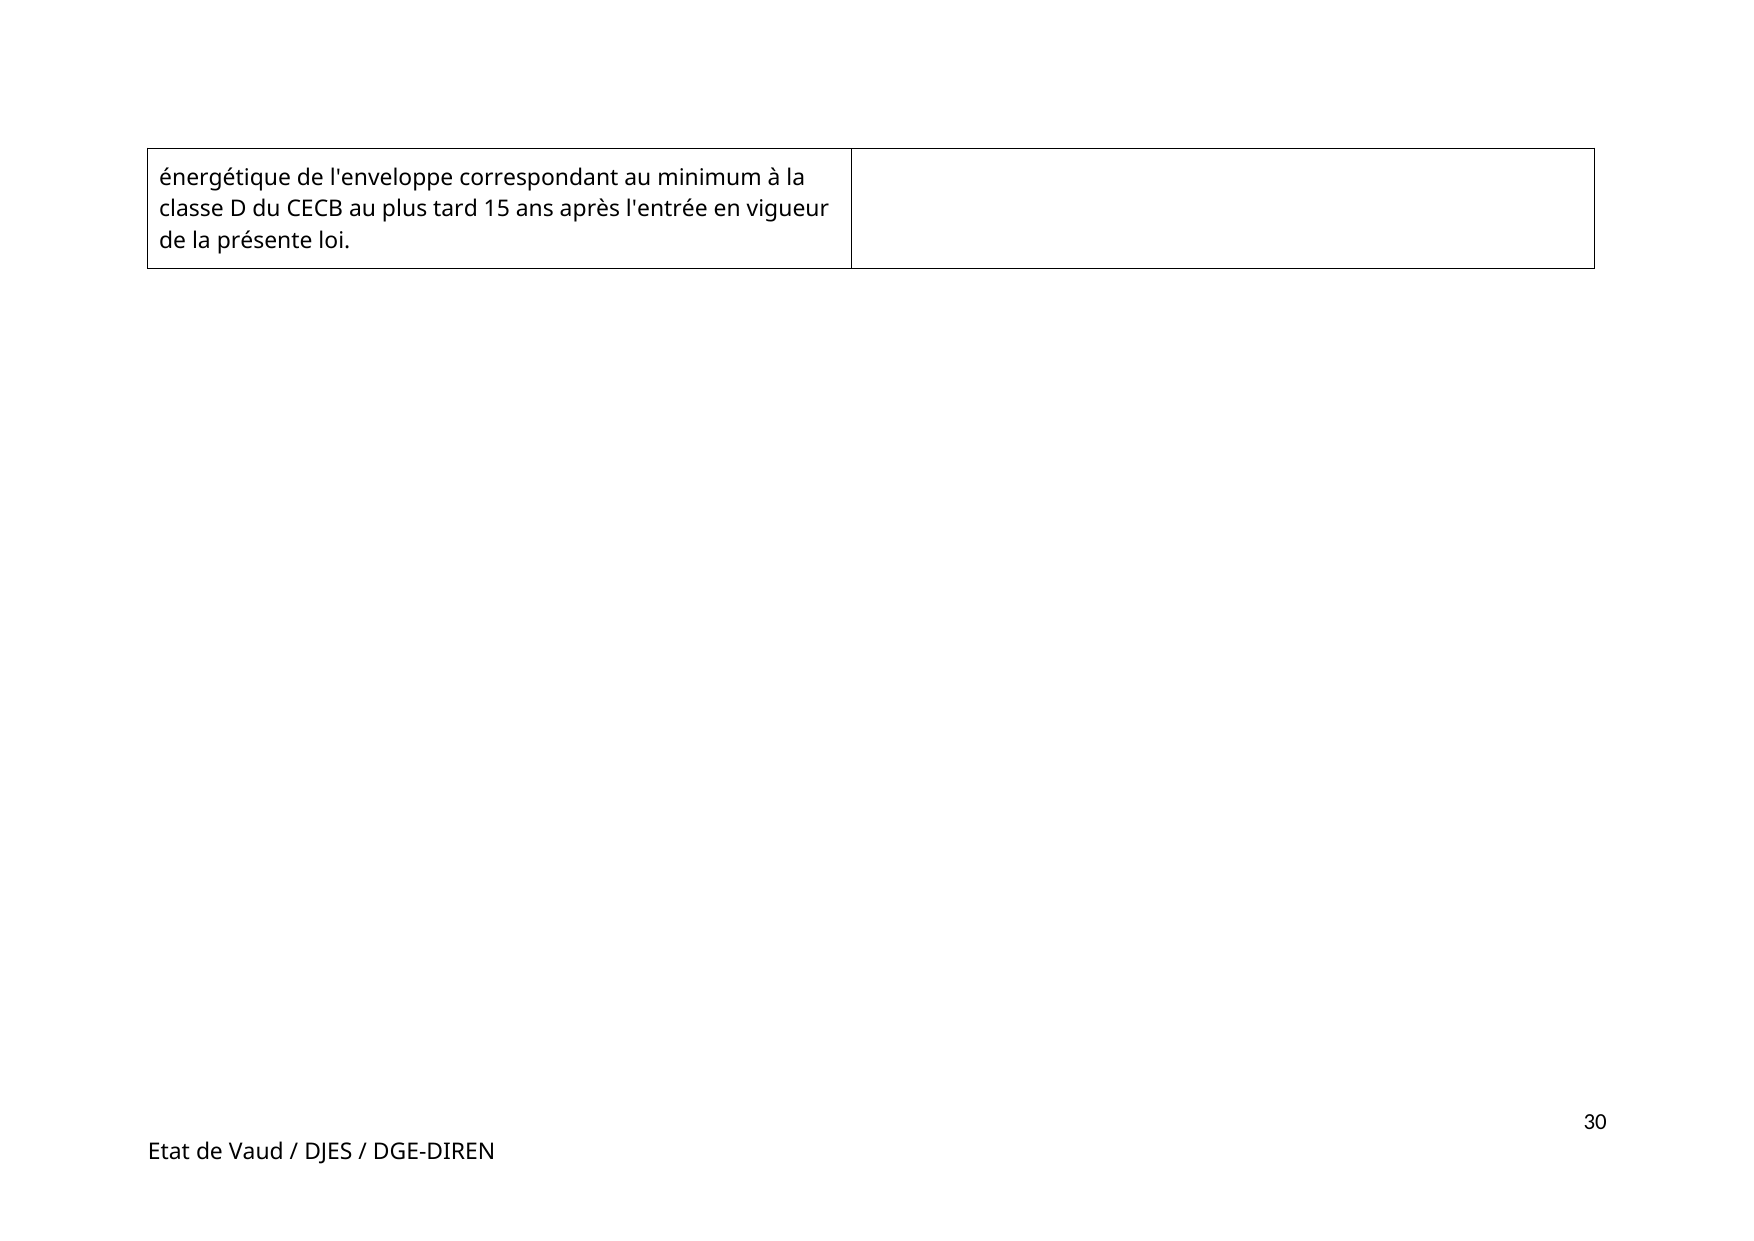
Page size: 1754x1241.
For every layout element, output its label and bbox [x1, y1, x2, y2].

table_cell [148, 149, 851, 267]
table_cell [852, 149, 1594, 267]
